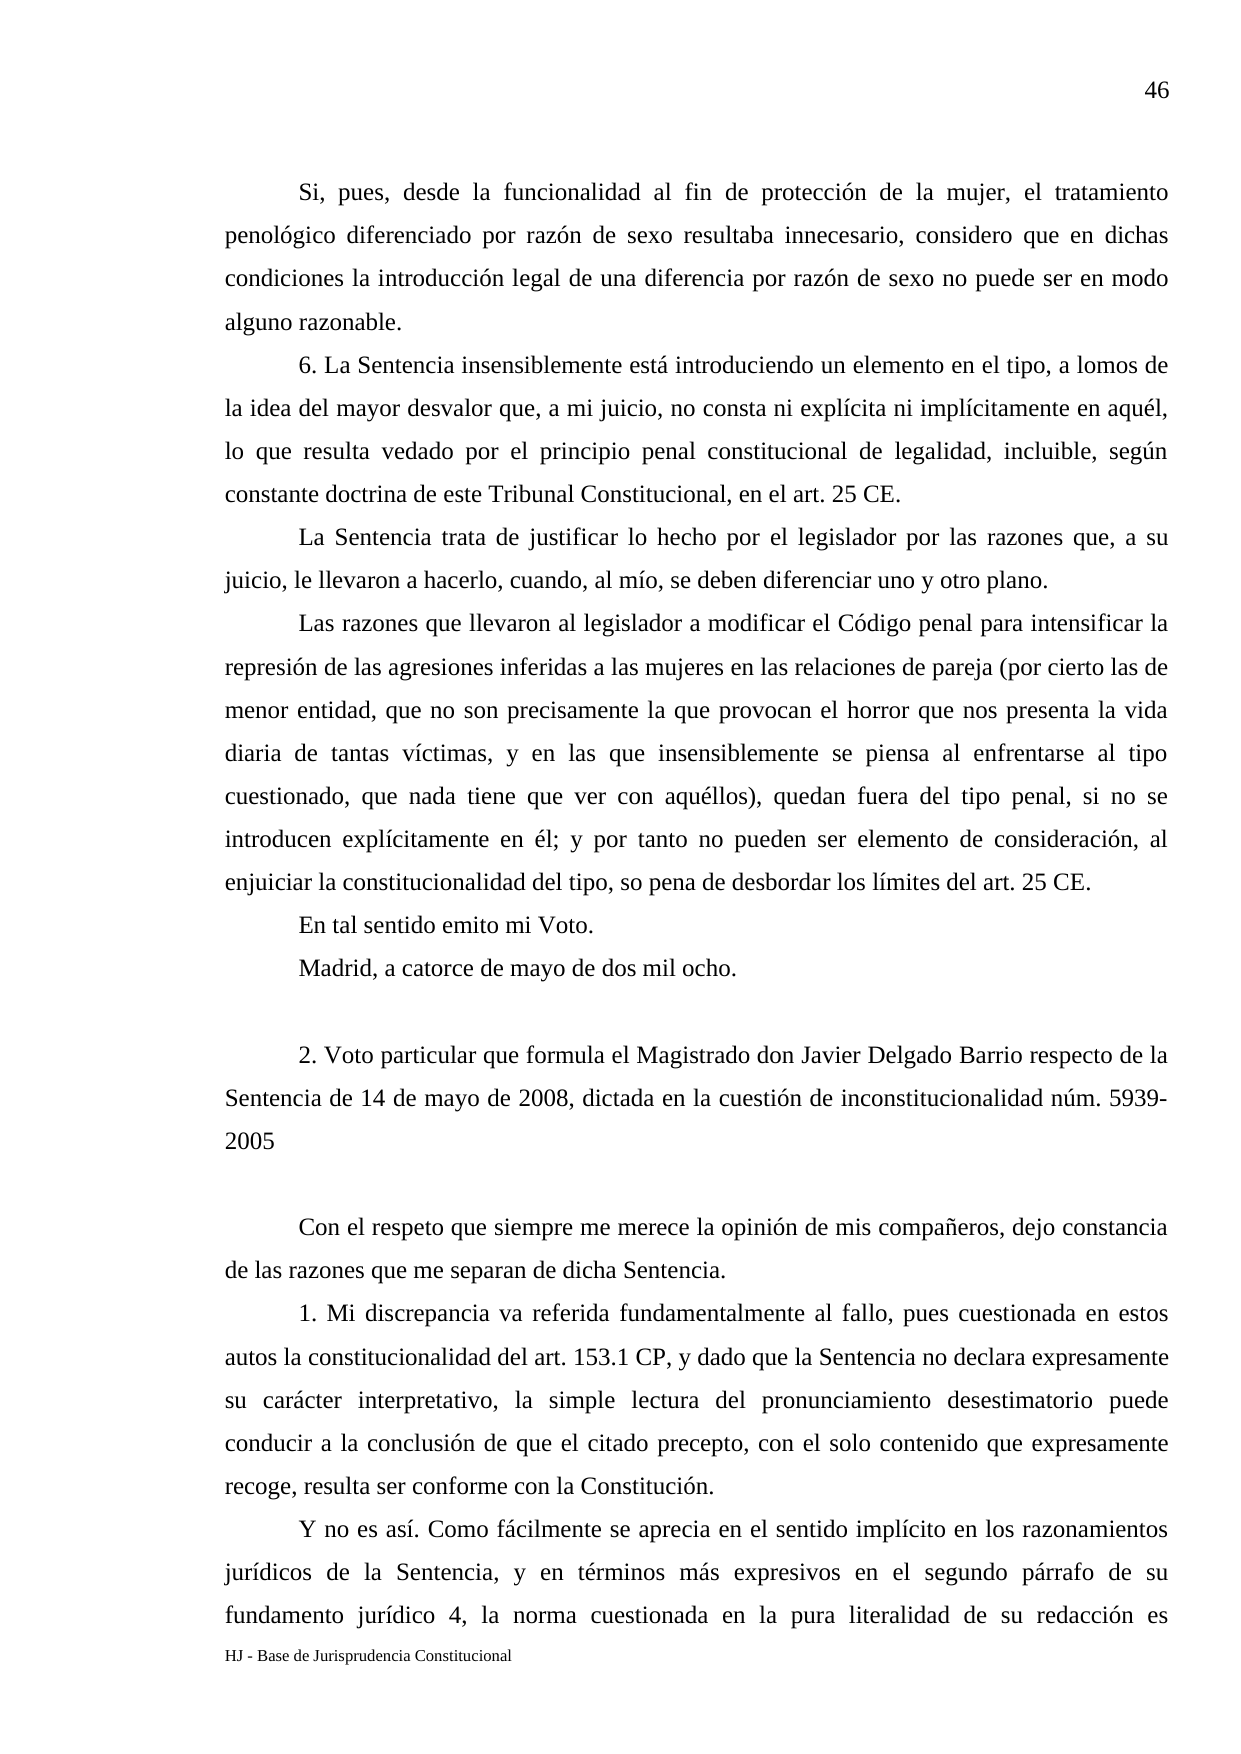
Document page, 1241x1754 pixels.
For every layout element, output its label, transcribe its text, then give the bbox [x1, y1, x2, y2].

text 6. La Sentencia insensiblemente está introduciendo un elemento en el tipo, a lomos de la idea del mayor desvalor que, a mi juicio, no consta ni explícita ni implícitamente en aquél, lo que resulta vedado por el principio penal constitucional de legalidad, incluible, según constante doctrina de este Tribunal Constitucional, en el art. 25 CE. [224, 350, 1169, 508]
text Si, pues, desde la funcionalidad al fin de protección de la mujer, el tratamiento penológico diferenciado por razón de sexo resultaba innecesario, considero que en dichas condiciones la introducción legal de una diferencia por razón de sexo no puede ser en modo alguno razonable. [224, 177, 1169, 335]
text 1. Mi discrepancia va referida fundamentalmente al fallo, pues cuestionada en estos autos la constitucionalidad del art. 153.1 CP, y dado que la Sentencia no declara expresamente su carácter interpretativo, la simple lectura del pronunciamiento desestimatorio puede conducir a la conclusión de que el citado precepto, con el solo contenido que expresamente recoge, resulta ser conforme con la Constitución. [224, 1298, 1169, 1500]
text Las razones que llevaron al legislador a modificar el Código penal para intensificar la represión de las agresiones inferidas a las mujeres en las relaciones de pareja (por cierto las de menor entidad, que no son precisamente la que provocan el horror que nos presenta la vida diaria de tantas víctimas, y en las que insensiblemente se piensa al enfrentarse al tipo cuestionado, que nada tiene que ver con aquéllos), quedan fuera del tipo penal, si no se introducen explícitamente en él; y por tanto no pueden ser elemento de consideración, al enjuiciar la constitucionalidad del tipo, so pena de desbordar los límites del art. 25 CE. [224, 608, 1169, 896]
text La Sentencia trata de justificar lo hecho por el legislador por las razones que, a su juicio, le llevaron a hacerlo, cuando, al mío, se deben diferenciar uno y otro plano. [224, 522, 1169, 594]
text En tal sentido emito mi Voto. [224, 910, 1169, 939]
text Con el respeto que siempre me merece la opinión de mis compañeros, dejo constancia de las razones que me separan de dicha Sentencia. [224, 1212, 1169, 1284]
text 2. Voto particular que formula el Magistrado don Javier Delgado Barrio respecto de la Sentencia de 14 de mayo de 2008, dictada en la cuestión de inconstitucionalidad núm. 5939-2005 [224, 1040, 1169, 1155]
text Madrid, a catorce de mayo de dos mil ocho. [224, 953, 1169, 982]
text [224, 1514, 1169, 1629]
